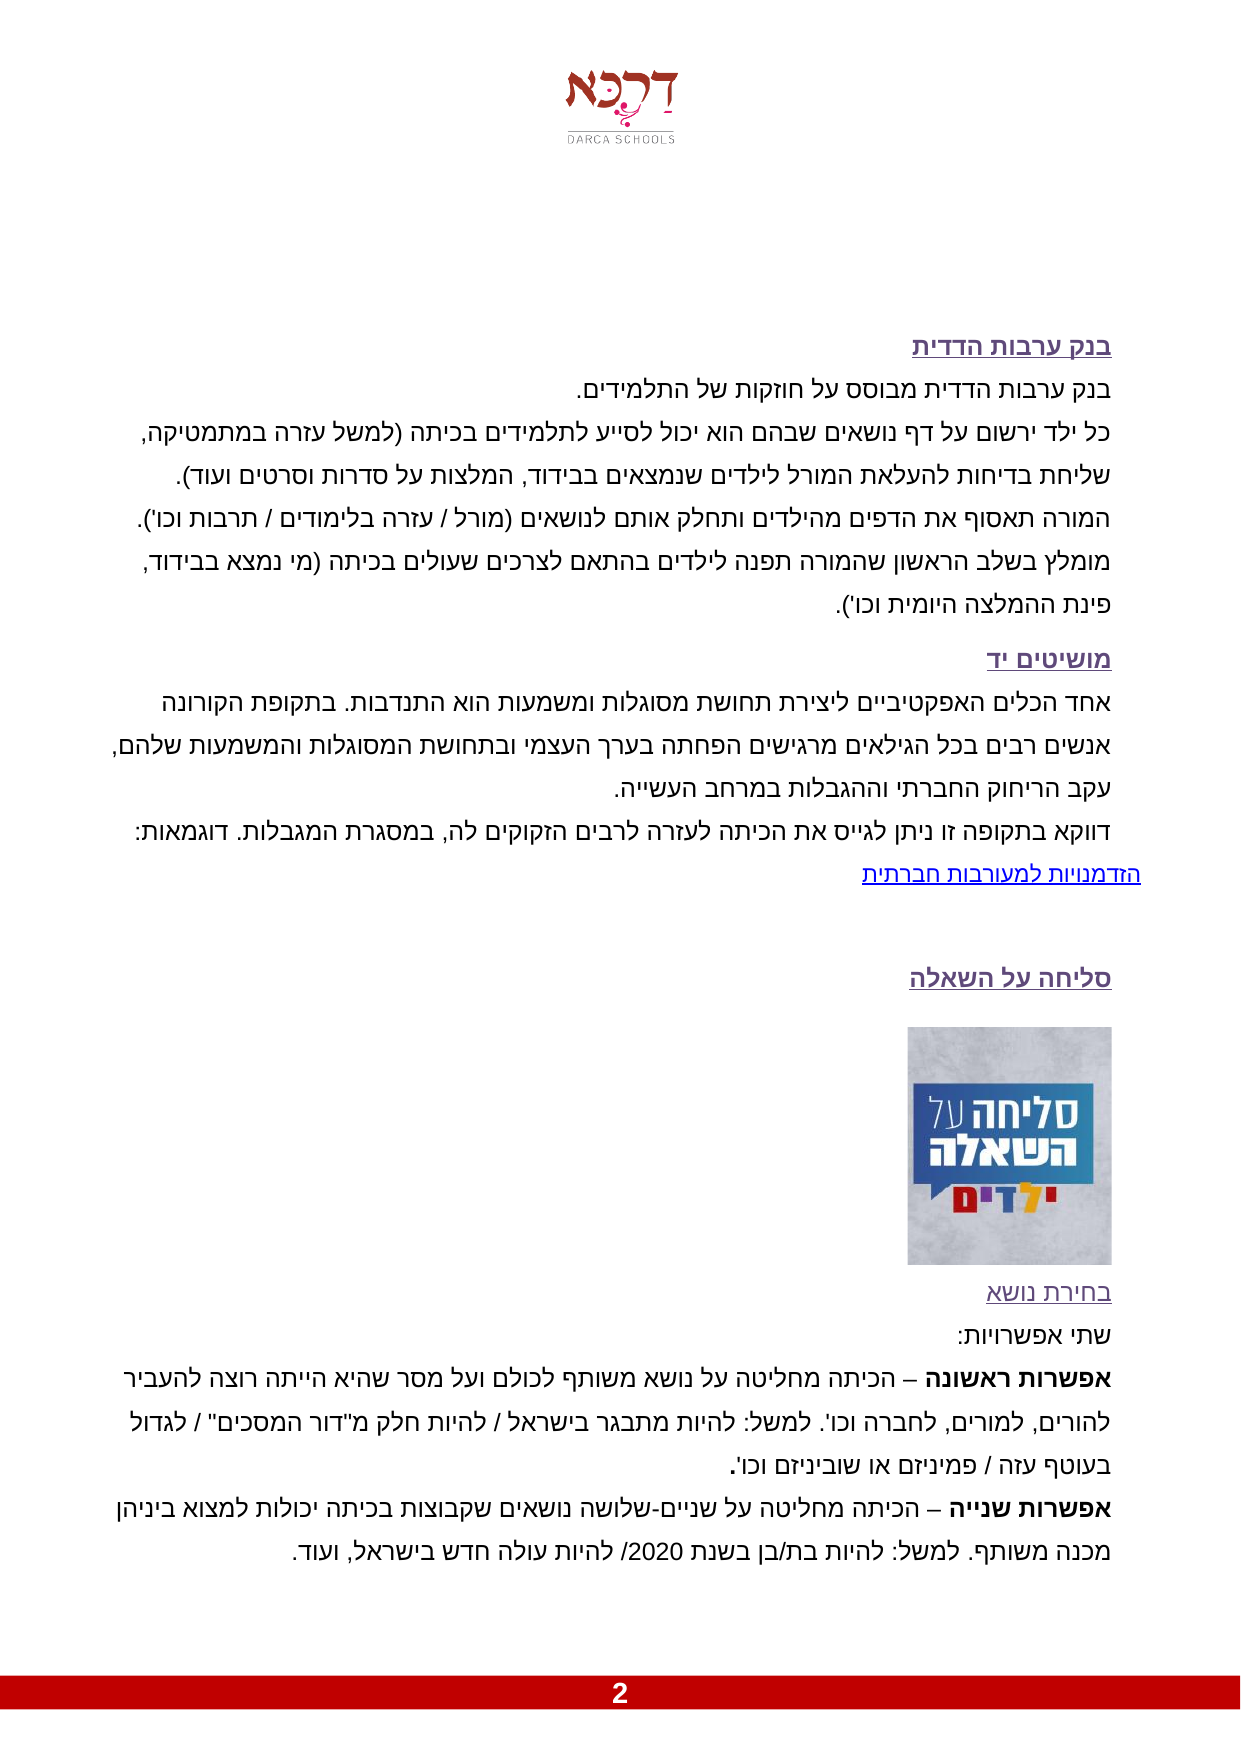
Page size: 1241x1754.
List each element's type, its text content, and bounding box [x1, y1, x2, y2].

text אחד הכלים האפקטיביים ליצירת תחושת מסוגלות ומשמעות הוא התנדבות. בתקופת הקורונה אנשים רבים בכל הגילאים מרגישים הפחתה בערך העצמי ובתחושת המסוגלות והמשמעות שלהם, עקב הריחוק החברתי וההגבלות במרחב העשייה. [93, 688, 1112, 803]
text אפשרות שנייה – הכיתה מחליטה על שניים-שלושה נושאים שקבוצות בכיתה יכולות למצוא ביניהן מכנה משותף. למשל: להיות בת/בן בשנת 2020/ להיות עולה חדש בישראל, ועוד. [93, 1494, 1112, 1566]
text מושיטים יד [93, 645, 1112, 674]
text בחירת נושא [93, 1278, 1112, 1307]
text אפשרות ראשונה – הכיתה מחליטה על נושא משותף לכולם ועל מסר שהיא הייתה רוצה להעביר להורים, למורים, לחברה וכו'. למשל: להיות מתבגר בישראל / להיות חלק מ"דור המסכים" / לגדול בעוטף עזה / פמיניזם או שוביניזם וכו'. [93, 1364, 1112, 1479]
text מומלץ בשלב הראשון שהמורה תפנה לילדים בהתאם לצרכים שעולים בכיתה (מי נמצא בבידוד, פינת ההמלצה היומית וכו'). [93, 547, 1112, 619]
text שתי אפשרויות: [93, 1321, 1112, 1350]
text בנק ערבות הדדית מבוסס על חוזקות של התלמידים. [93, 375, 1112, 403]
picture [907, 1027, 1112, 1265]
picture [560, 66, 683, 148]
text הזדמנויות למעורבות חברתית [93, 861, 1141, 887]
text בנק ערבות הדדית [93, 332, 1112, 360]
text המורה תאסוף את הדפים מהילדים ותחלק אותם לנושאים (מורל / עזרה בלימודים / תרבות וכו'). [93, 504, 1112, 533]
text דווקא בתקופה זו ניתן לגייס את הכיתה לעזרה לרבים הזקוקים לה, במסגרת המגבלות. דוגמאות: [93, 817, 1112, 846]
text סליחה על השאלה [93, 964, 1112, 993]
text כל ילד ירשום על דף נושאים שבהם הוא יכול לסייע לתלמידים בכיתה (למשל עזרה במתמטיקה, שליחת בדיחות להעלאת המורל לילדים שנמצאים בבידוד, המלצות על סדרות וסרטים ועוד). [93, 418, 1112, 490]
